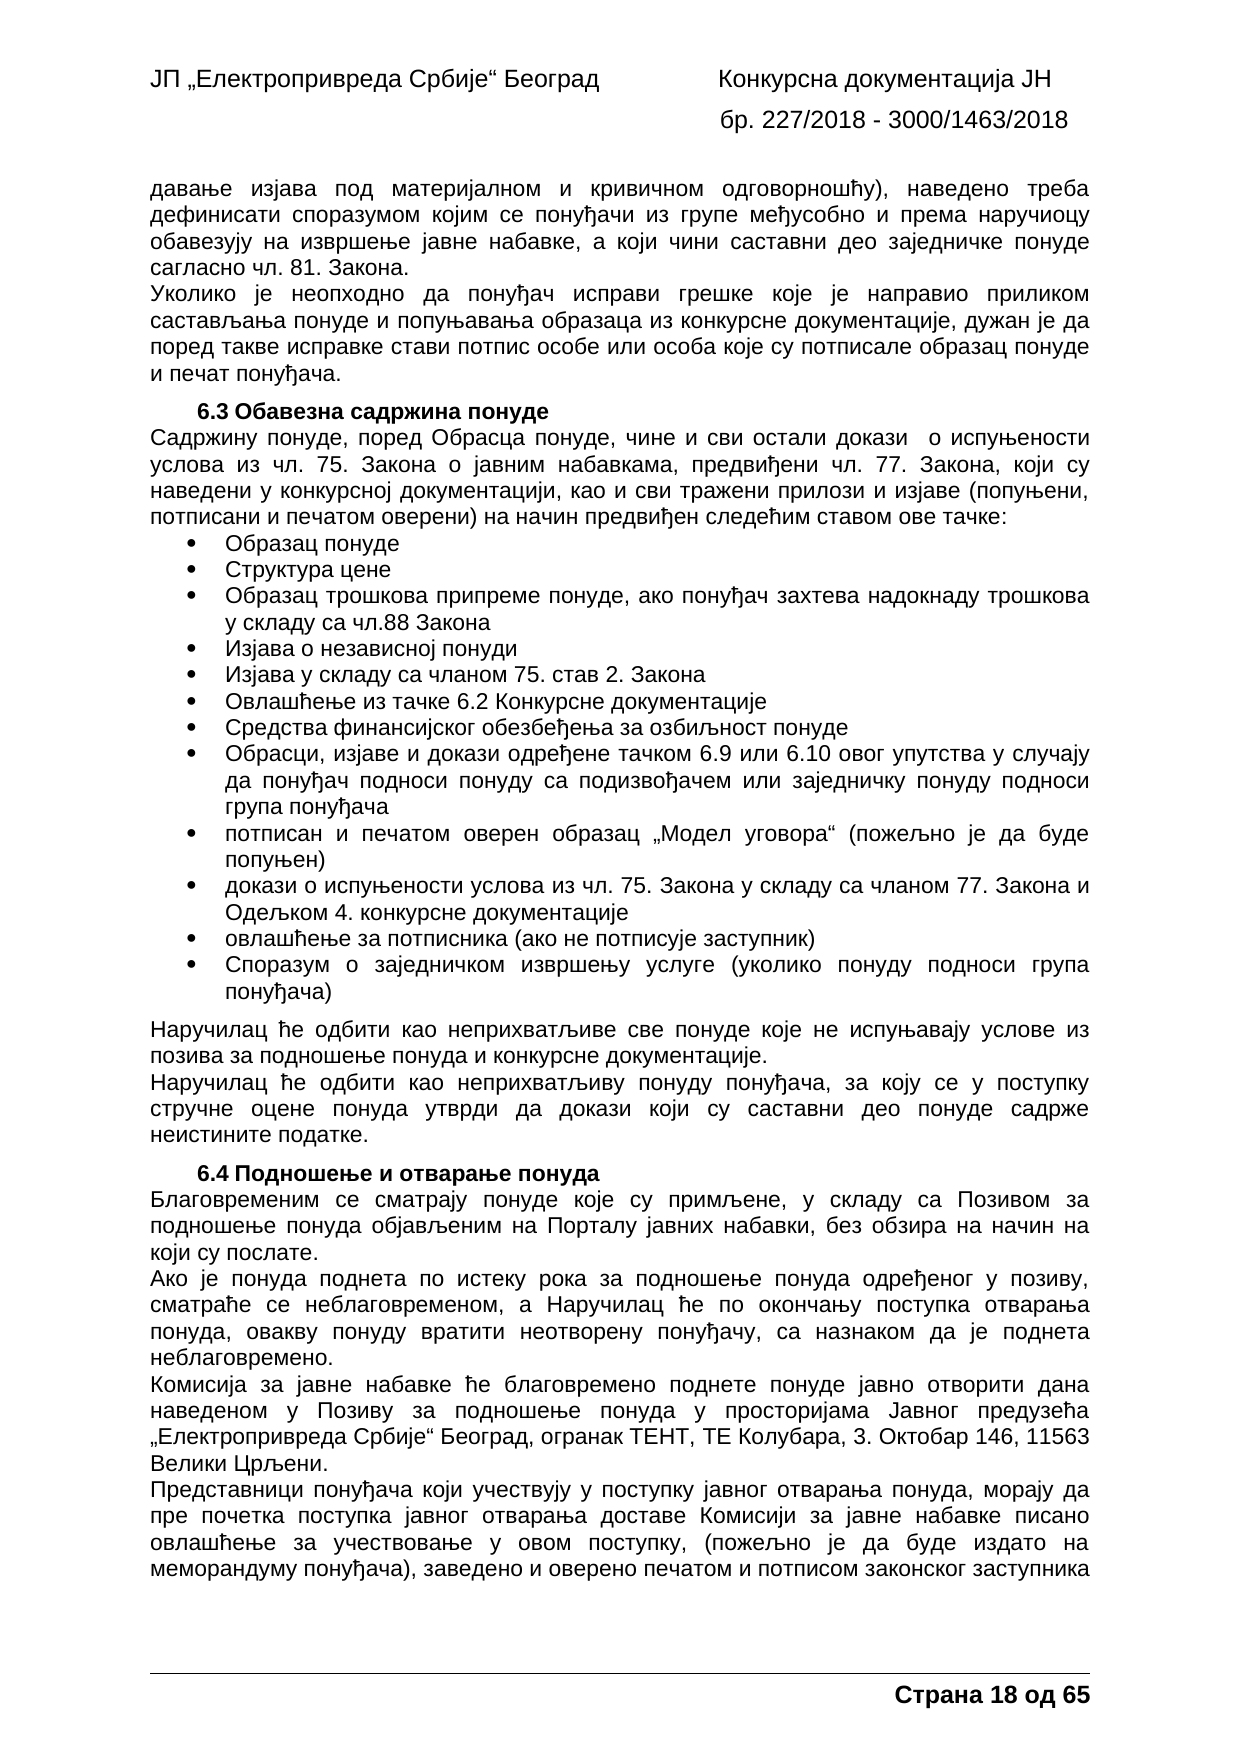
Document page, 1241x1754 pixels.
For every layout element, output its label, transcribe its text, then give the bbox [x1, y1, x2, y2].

text Комисија за јавне набавке ће благовремено поднете понуде јавно отворити дана наведеном у Позиву за подношење понуда у просторијама Јавног предузећа „Електропривреда Србије“ Београд, огранак ТЕНТ, ТЕ Колубара, 3. Октобар 146, 11563 Велики Црљени. [150, 1371, 1090, 1476]
text Структура цене [187, 556, 1090, 582]
text Ако је понуда поднета по истеку рока за подношење понуда одређеног у позиву, сматраће се неблаговременом, а Наручилац ће по окончању поступка отварања понуда, овакву понуду вратити неотворену понуђачу, са назнаком да је поднета неблаговремено. [150, 1265, 1090, 1371]
text Благовременим се сматрају понуде које су примљене, у складу са Позивом за подношење понуда објављеним на Порталу јавних набавки, без обзира на начин на који су послате. [150, 1186, 1090, 1265]
text Наручилац ће одбити као неприхватљиву понуду понуђача, за коју се у поступку стручне оцене понуда утврди да докази који су саставни део понуде садрже неистините податке. [150, 1069, 1090, 1148]
text Изјава о независној понуди [187, 635, 1090, 661]
text Садржину понуде, поред Обрасца понуде, чине и сви остали докази о испуњености услова из чл. 75. Закона о јавним набавкама, предвиђени чл. 77. Закона, који су наведени у конкурсној документацији, као и сви тражени прилози и изјаве (попуњени, потписани и печатом оверени) на начин предвиђен следећим ставом ове тачке: [150, 424, 1090, 529]
text Споразум о заједничком извршењу услуге (уколико понуду подноси група понуђача) [187, 951, 1090, 1004]
text овлашћење за потписника (ако не потписује заступник) [187, 925, 1090, 951]
text Средства финансијског обезбеђења за озбиљност понуде [187, 714, 1090, 740]
text Овлашћење из тачке 6.2 Конкурсне документације [187, 688, 1090, 714]
text Наручилац ће одбити као неприхватљиве све понуде које не испуњавају услове из позива за подношење понуда и конкурсне документације. [150, 1016, 1090, 1069]
text Изјава у складу са чланом 75. став 2. Закона [187, 661, 1090, 688]
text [150, 1476, 1090, 1581]
text Обрасци, изјаве и докази одређене тачком 6.9 или 6.10 овог упутства у случају да понуђач подноси понуду са подизвођачем или заједничку понуду подноси група понуђача [187, 740, 1090, 819]
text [150, 175, 1090, 280]
text Образац понуде [187, 529, 1090, 556]
text Уколико је неопходно да понуђач исправи грешке које је направио приликом састављања понуде и попуњавања образаца из конкурсне документације, дужан је да поред такве исправке стави потпис особе или особа које су потписале образац понуде и печат понуђача. [150, 280, 1090, 386]
text потписан и печатом оверен образац „Модел уговора“ (пожељно је да буде попуњен) [187, 819, 1090, 872]
list Обавезна садржина понуде [197, 398, 1090, 424]
list Подношење и отварање понуда [197, 1160, 1090, 1186]
text Образац трошкова припреме понуде, ако понуђач захтева надокнаду трошкова у складу са чл.88 Закона [187, 582, 1090, 635]
text докази о испуњености услова из чл. 75. Закона у складу са чланом 77. Закона и Одељком 4. конкурсне документације [187, 872, 1090, 925]
